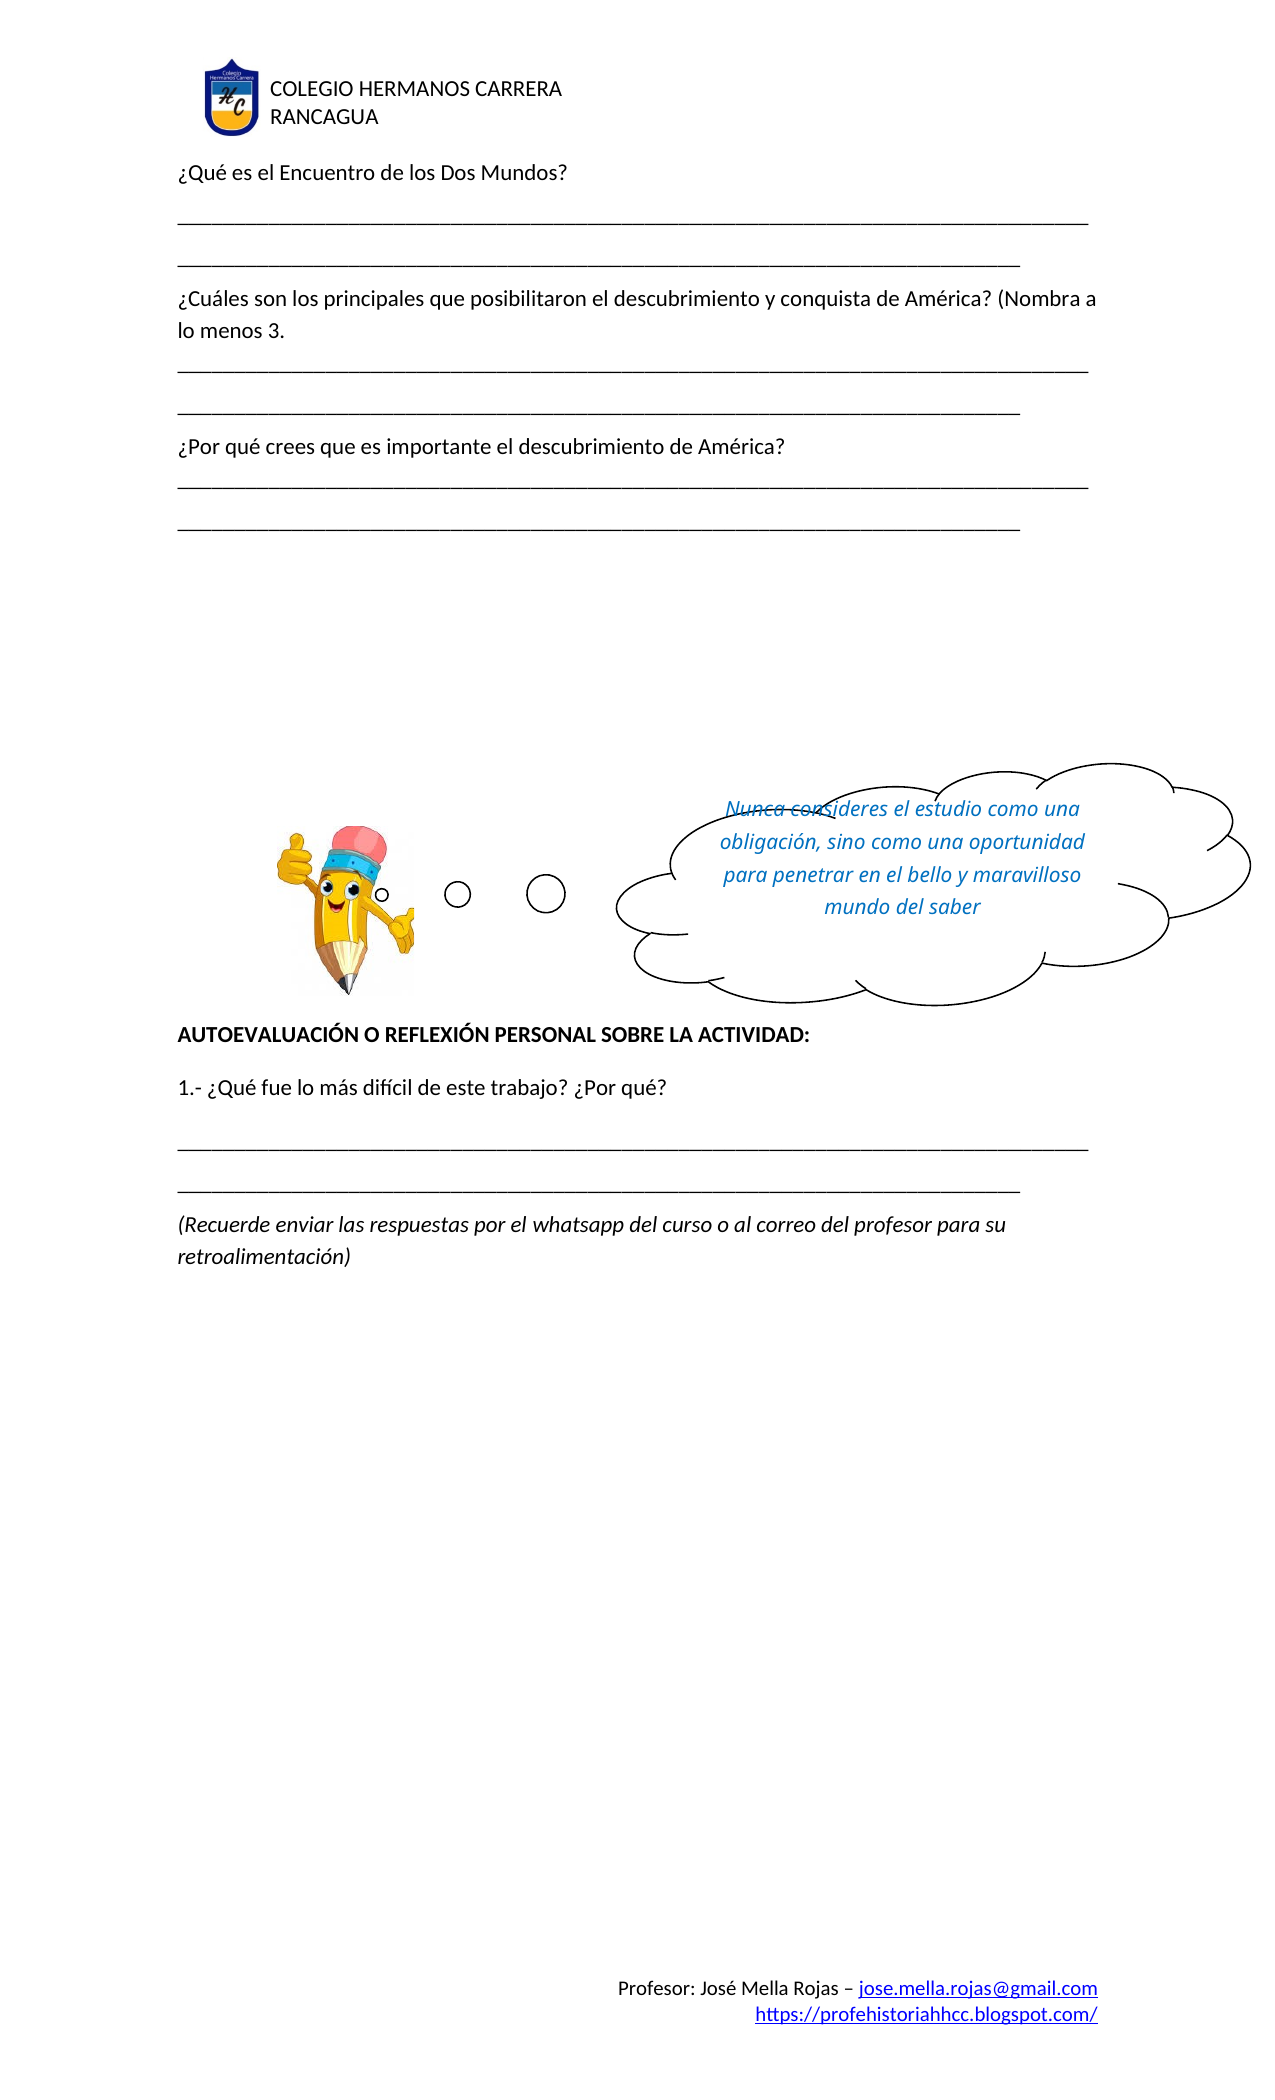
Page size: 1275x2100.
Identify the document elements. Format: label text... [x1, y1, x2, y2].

text ¿Qué es el Encuentro de los Dos Mundos? [177, 158, 1098, 186]
text 1.- ¿Qué fue lo más difícil de este trabajo? ¿Por qué? [177, 1073, 1098, 1101]
text AUTOEVALUACIÓN O REFLEXIÓN PERSONAL SOBRE LA ACTIVIDAD: [177, 1020, 1098, 1048]
text (Recuerde enviar las respuestas por el whatsapp del curso o al correo del profesor para su retroalimentación) [177, 1210, 1098, 1270]
text __________________________________________________________________________________________________________________________________________________________ [177, 464, 1098, 534]
picture [277, 826, 415, 996]
text __________________________________________________________________________________________________________________________________________________________ [177, 1126, 1098, 1196]
text __________________________________________________________________________________________________________________________________________________________ [177, 200, 1098, 270]
text __________________________________________________________________________________________________________________________________________________________ [177, 348, 1098, 418]
picture [202, 57, 261, 137]
text ¿Por qué crees que es importante el descubrimiento de América? [177, 432, 1098, 460]
text ¿Cuáles son los principales que posibilitaron el descubrimiento y conquista de América? (Nombra a lo menos 3. [177, 284, 1098, 344]
